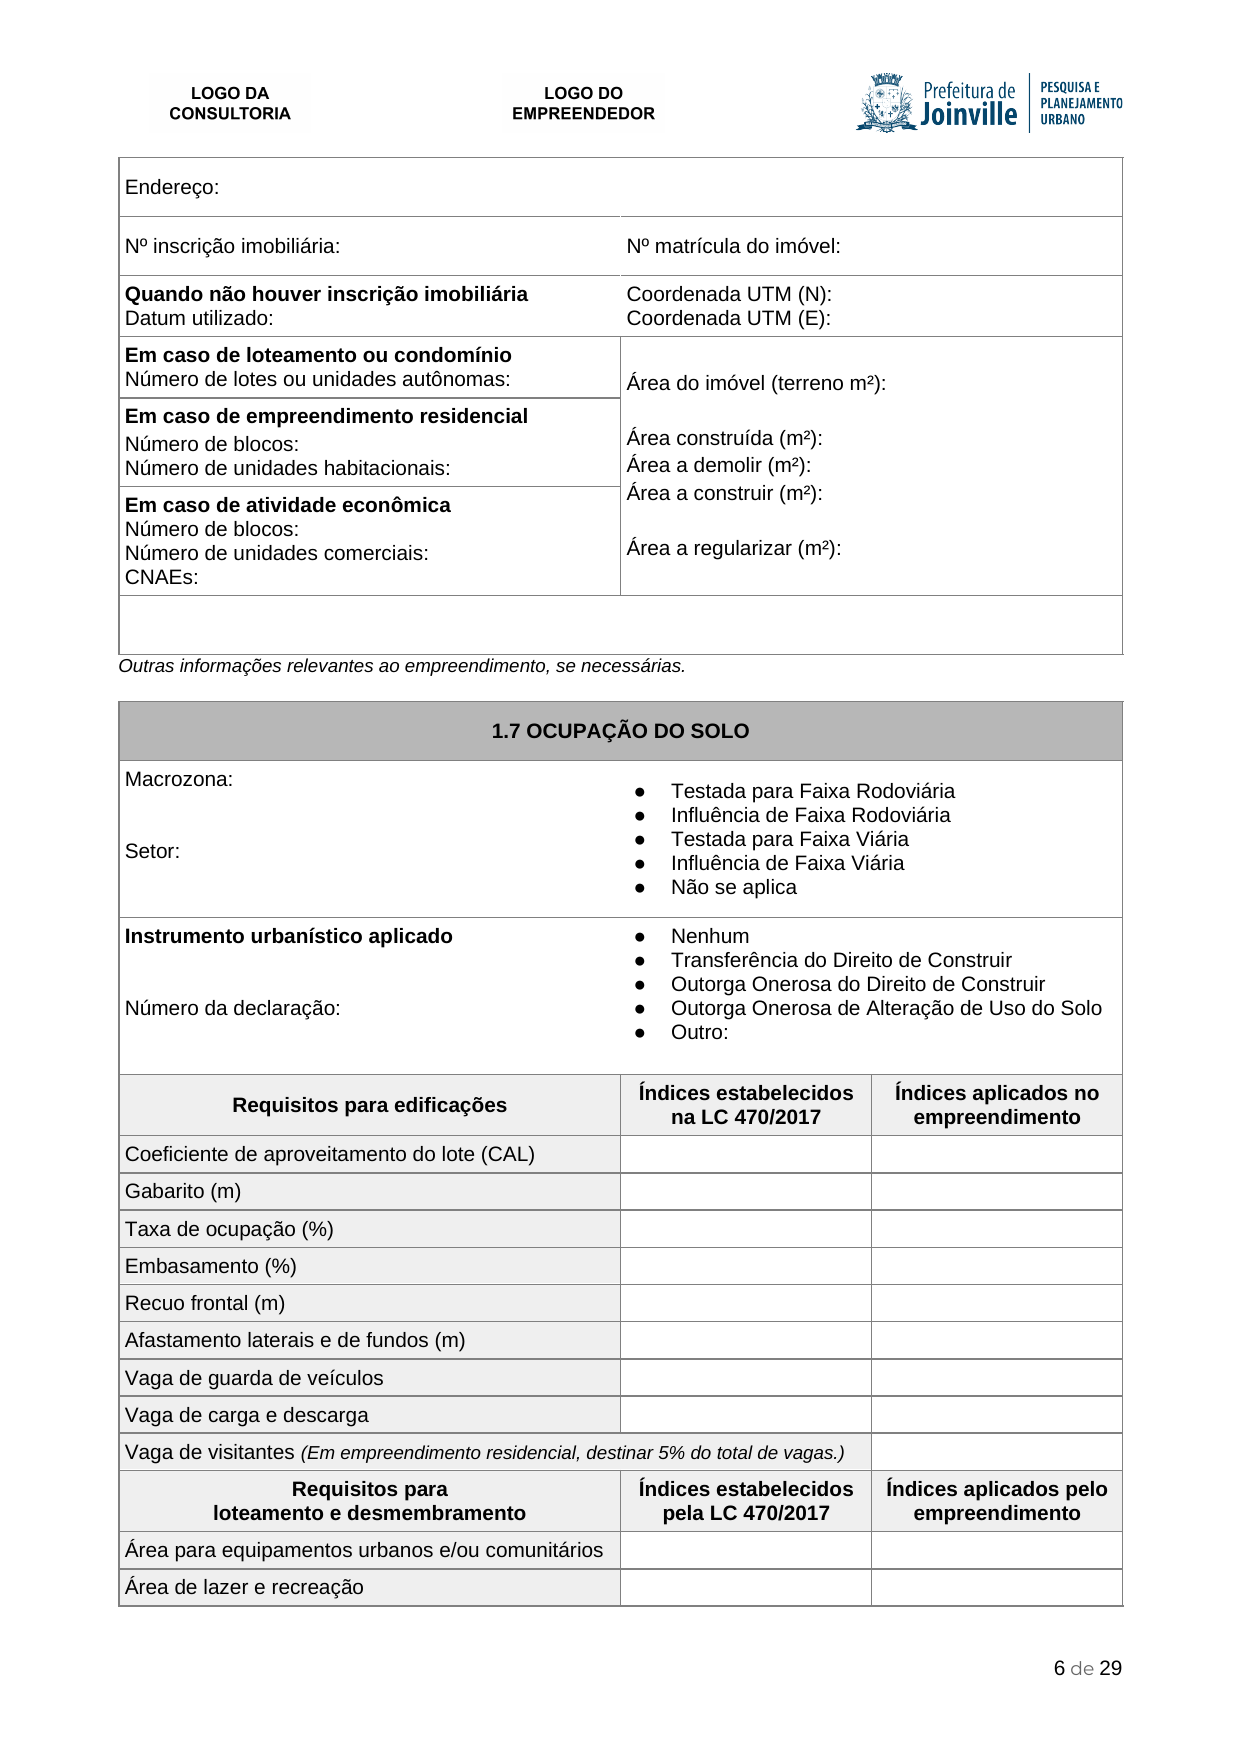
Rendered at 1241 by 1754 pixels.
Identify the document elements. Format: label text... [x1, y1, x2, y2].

picture [148, 73, 312, 133]
table_cell [872, 1136, 1122, 1172]
table_cell Endereço: [120, 158, 1122, 216]
table_cell [872, 1532, 1122, 1568]
text Outras informações relevantes ao empreendimento, se necessárias. [118, 655, 1122, 677]
table_cell Em caso de atividade econômica Número de blocos: Número de unidades comerciais: CNAEs: [120, 487, 620, 595]
table_cell Requisitos para loteamento e desmembramento [120, 1471, 620, 1531]
table_cell [621, 1285, 871, 1321]
table_cell [621, 1211, 871, 1246]
table_cell [872, 1397, 1122, 1432]
table_cell Vaga de guarda de veículos [120, 1360, 620, 1395]
table_cell [621, 1570, 871, 1605]
table_cell Índices aplicados pelo empreendimento [872, 1471, 1122, 1531]
table_cell Instrumento urbanístico aplicado Número da declaração: [120, 918, 621, 1074]
table_cell Área para equipamentos urbanos e/ou comunitários [120, 1532, 620, 1568]
table_cell [872, 1434, 1122, 1469]
table_cell [621, 1397, 871, 1432]
table_cell [872, 1174, 1122, 1209]
table_cell [872, 1322, 1122, 1358]
table_cell Índices aplicados no empreendimento [872, 1075, 1122, 1135]
table_cell Recuo frontal (m) [120, 1285, 620, 1321]
table_cell Coordenada UTM (N): Coordenada UTM (E): [621, 276, 1122, 336]
table_cell [120, 596, 1122, 654]
table_cell [621, 1248, 871, 1283]
table_cell Vaga de carga e descarga [120, 1397, 620, 1432]
table_cell Testada para Faixa Rodoviária Influência de Faixa Rodoviária Testada para Faixa Viária Influência de Faixa Viária Não se aplica [621, 761, 1122, 917]
table_cell Vaga de visitantes (Em empreendimento residencial, destinar 5% do total de vagas.) [120, 1434, 871, 1469]
table_cell [872, 1360, 1122, 1395]
table_cell Área do imóvel (terreno m²): Área construída (m²): Área a demolir (m²): Área a construir (m²): Área a regularizar (m²): [621, 337, 1122, 595]
table_cell [872, 1285, 1122, 1321]
table_cell Coeficiente de aproveitamento do lote (CAL) [120, 1136, 620, 1172]
table_cell Macrozona: Setor: [120, 761, 621, 917]
table_cell [872, 1248, 1122, 1283]
table_cell [621, 1532, 871, 1568]
picture [855, 73, 1123, 133]
table_cell Quando não houver inscrição imobiliária Datum utilizado: [120, 276, 620, 336]
table_cell [621, 1322, 871, 1358]
table_cell [621, 1136, 871, 1172]
table_cell Área de lazer e recreação [120, 1570, 620, 1605]
table_cell Nº inscrição imobiliária: [120, 217, 620, 275]
table_cell [872, 1211, 1122, 1246]
table_cell Índices estabelecidos pela LC 470/2017 [621, 1471, 871, 1531]
table_cell Índices estabelecidos na LC 470/2017 [621, 1075, 871, 1135]
picture [502, 73, 665, 133]
table_cell [872, 1570, 1122, 1605]
table_header 1.7 OCUPAÇÃO DO SOLO [120, 702, 1122, 760]
table_cell Taxa de ocupação (%) [120, 1211, 620, 1246]
table_cell Afastamento laterais e de fundos (m) [120, 1322, 620, 1358]
table_cell Em caso de loteamento ou condomínio Número de lotes ou unidades autônomas: [120, 337, 620, 397]
table_cell Nº matrícula do imóvel: [621, 217, 1122, 275]
table_cell [621, 1174, 871, 1209]
table_cell Gabarito (m) [120, 1174, 620, 1209]
table_cell Em caso de empreendimento residencial Número de blocos: Número de unidades habitacionais: [120, 399, 620, 486]
table_cell Requisitos para edificações [120, 1075, 620, 1135]
table_cell Nenhum Transferência do Direito de Construir Outorga Onerosa do Direito de Construir Outorga Onerosa de Alteração de Uso do Solo Outro: [621, 918, 1122, 1074]
table_cell [621, 1360, 871, 1395]
table_cell Embasamento (%) [120, 1248, 620, 1283]
